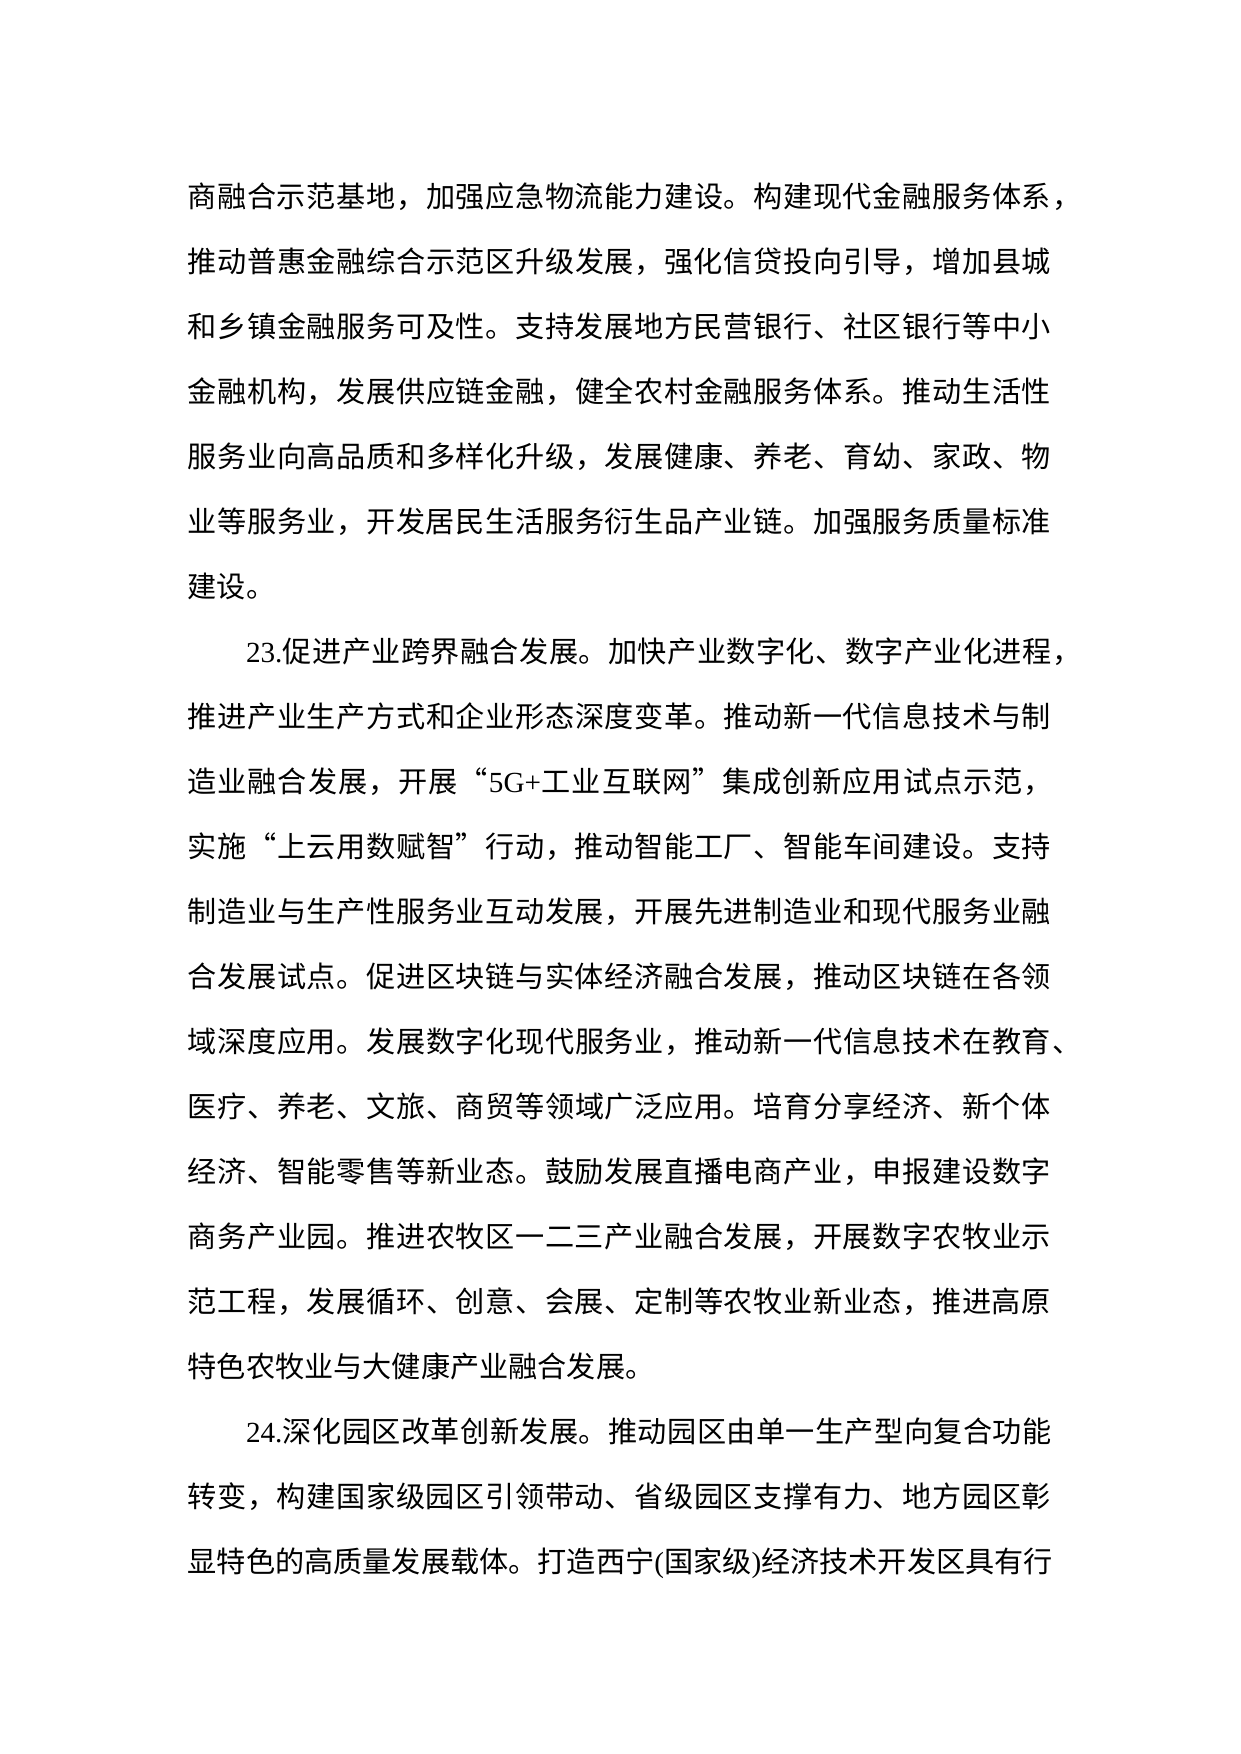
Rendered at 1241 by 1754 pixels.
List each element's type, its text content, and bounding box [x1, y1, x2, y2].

text 23.促进产业跨界融合发展。加快产业数字化、数字产业化进程，推进产业生产方式和企业形态深度变革。推动新一代信息技术与制造业融合发展，开展“5G+工业互联网”集成创新应用试点示范，实施“上云用数赋智”行动，推动智能工厂、智能车间建设。支持制造业与生产性服务业互动发展，开展先进制造业和现代服务业融合发展试点。促进区块链与实体经济融合发展，推动区块链在各领域深度应用。发展数字化现代服务业，推动新一代信息技术在教育、医疗、养老、文旅、商贸等领域广泛应用。培育分享经济、新个体经济、智能零售等新业态。鼓励发展直播电商产业，申报建设数字商务产业园。推进农牧区一二三产业融合发展，开展数字农牧业示范工程，发展循环、创意、会展、定制等农牧业新业态，推进高原特色农牧业与大健康产业融合发展。 [187, 617, 1053, 1397]
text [187, 1397, 1053, 1592]
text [187, 162, 1053, 617]
